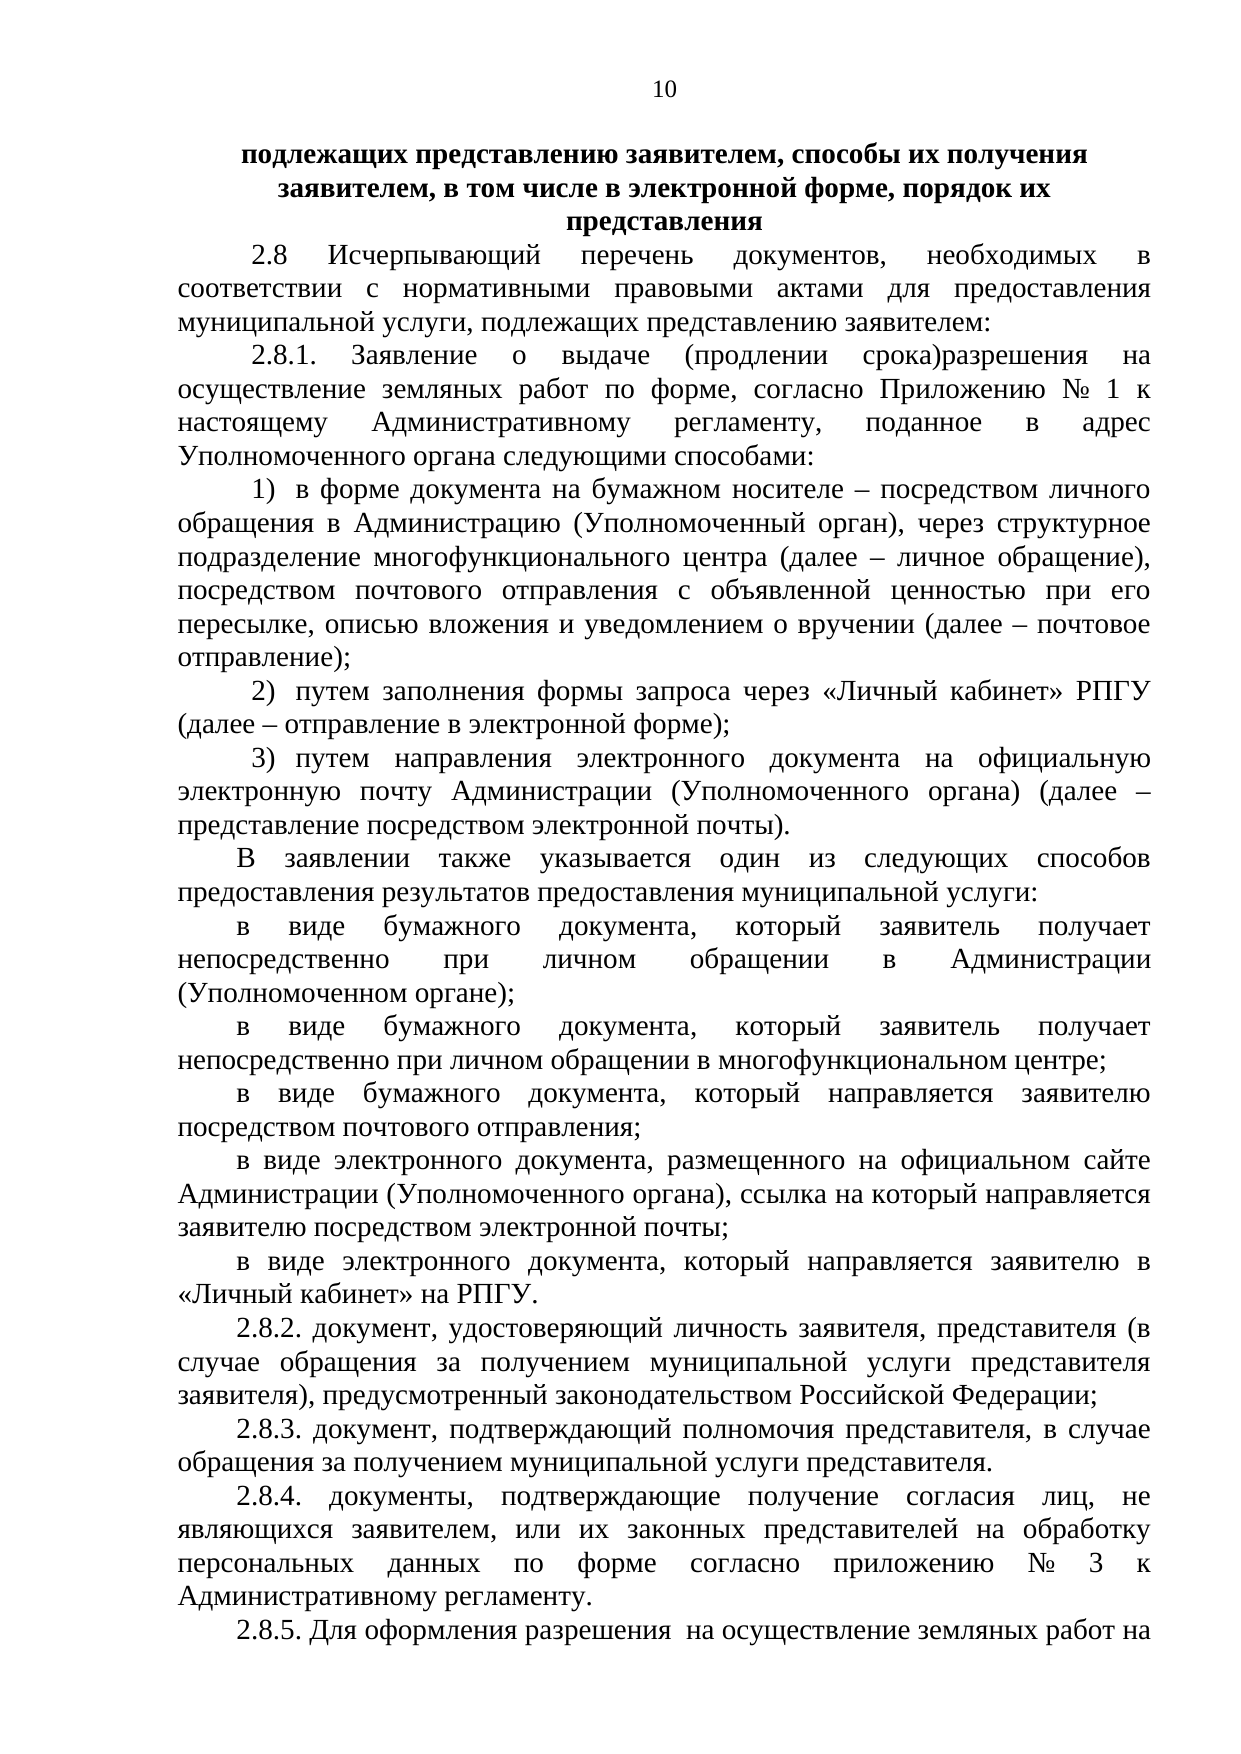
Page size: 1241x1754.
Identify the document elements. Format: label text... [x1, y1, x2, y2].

text в виде электронного документа, размещенного на официальном сайте Администрации (Уполномоченного органа), ссылка на который направляется заявителю посредством электронной почты; [177, 1142, 1152, 1243]
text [177, 136, 1152, 237]
text 2.8.1. Заявление о выдаче (продлении срока)разрешения на осуществление земляных работ по форме, согласно Приложению № 1 к настоящему Административному регламенту, поданное в адрес Уполномоченного органа следующими способами: [177, 337, 1152, 472]
list в форме документа на бумажном носителе – посредством личного обращения в Администрацию (Уполномоченный орган), через структурное подразделение многофункционального центра (далее – личное обращение), посредством почтового отправления с объявленной ценностью при его пересылке, описью вложения и уведомлением о вручении (далее – почтовое отправление); [177, 472, 1152, 673]
list в виде электронного документа, который направляется заявителю в «Личный кабинет» на РПГУ. [177, 1243, 1152, 1310]
text 2.8.4. документы, подтверждающие получение согласия лиц, не являющихся заявителем, или их законных представителей на обработку персональных данных по форме согласно приложению № 3 к Административному регламенту. [177, 1478, 1152, 1612]
list путем направления электронного документа на официальную электронную почту Администрации (Уполномоченного органа) (далее – представление посредством электронной почты). [177, 740, 1152, 841]
text В заявлении также указывается один из следующих способов предоставления результатов предоставления муниципальной услуги: [177, 841, 1152, 908]
text в виде бумажного документа, который заявитель получает непосредственно при личном обращении в Администрации (Уполномоченном органе); [177, 908, 1152, 1008]
text 2.8 Исчерпывающий перечень документов, необходимых в соответствии с нормативными правовыми актами для предоставления муниципальной услуги, подлежащих представлению заявителем: [177, 237, 1152, 337]
text в виде бумажного документа, который направляется заявителю посредством почтового отправления; [177, 1075, 1152, 1142]
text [177, 1612, 1152, 1646]
list путем заполнения формы запроса через «Личный кабинет» РПГУ (далее – отправление в электронной форме); [177, 673, 1152, 740]
text 2.8.3. документ, подтверждающий полномочия представителя, в случае обращения за получением муниципальной услуги представителя. [177, 1411, 1152, 1478]
list 2.8.2. документ, удостоверяющий личность заявителя, представителя (в случае обращения за получением муниципальной услуги представителя заявителя), предусмотренный законодательством Российской Федерации; [177, 1310, 1152, 1411]
text в виде бумажного документа, который заявитель получает непосредственно при личном обращении в многофункциональном центре; [177, 1008, 1152, 1075]
